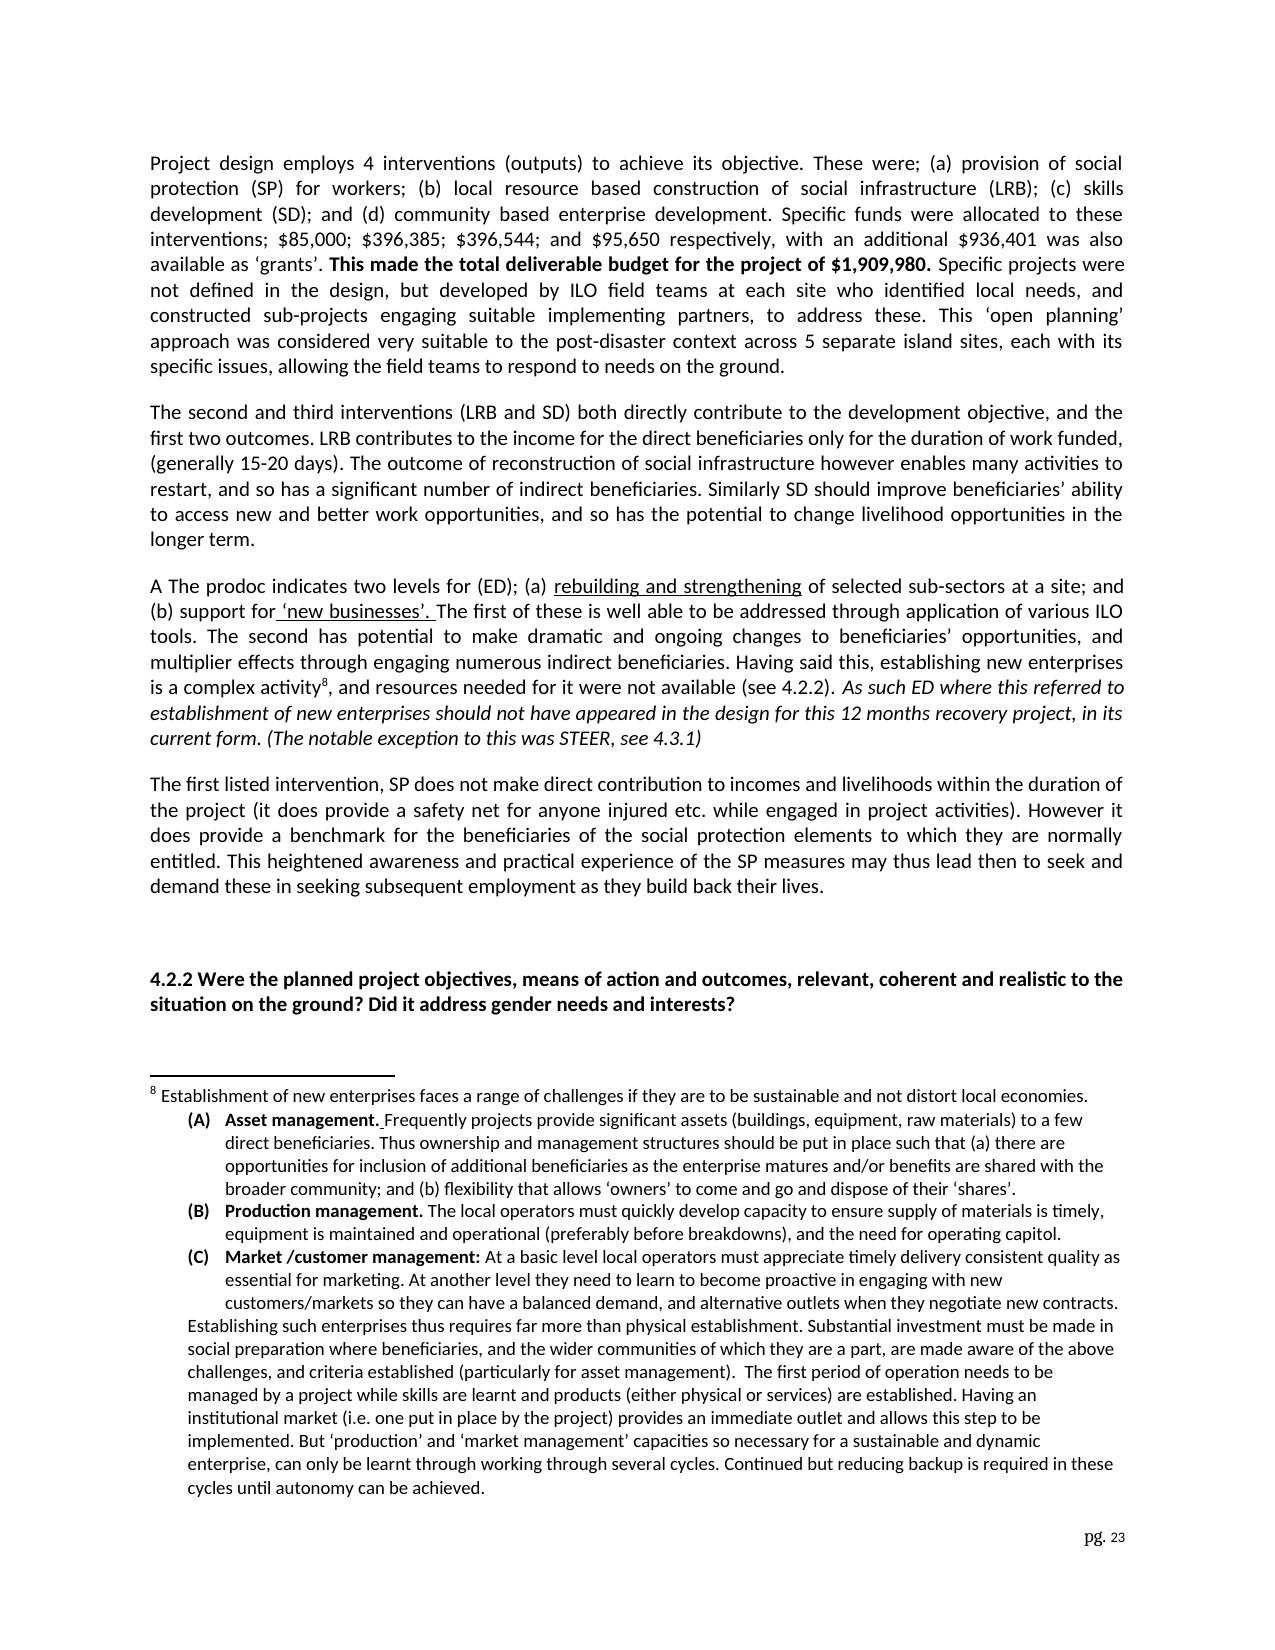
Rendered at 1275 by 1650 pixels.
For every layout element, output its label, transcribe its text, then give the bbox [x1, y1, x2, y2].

text A The prodoc indicates two levels for (ED); (a) rebuilding and strengthening of selected sub-sectors at a site; and (b) support for ‘new businesses’. The first of these is well able to be addressed through application of various ILO tools. The second has potential to make dramatic and ongoing changes to beneficiaries’ opportunities, and multiplier effects through engaging numerous indirect beneficiaries. Having said this, establishing new enterprises is a complex activity, and resources needed for it were not available (see 4.2.2). As such ED where this referred to establishment of new enterprises should not have appeared in the design for this 12 months recovery project, in its current form. (The notable exception to this was STEER, see 4.3.1) [150, 573, 1125, 751]
text The first listed intervention, SP does not make direct contribution to incomes and livelihoods within the duration of the project (it does provide a safety net for anyone injured etc. while engaged in project activities). However it does provide a benchmark for the beneficiaries of the social protection elements to which they are normally entitled. This heightened awareness and practical experience of the SP measures may thus lead then to seek and demand these in seeking subsequent employment as they build back their lives. [150, 772, 1125, 899]
text The second and third interventions (LRB and SD) both directly contribute to the development objective, and the first two outcomes. LRB contributes to the income for the direct beneficiaries only for the duration of work funded, (generally 15-20 days). The outcome of reconstruction of social infrastructure however enables many activities to restart, and so has a significant number of indirect beneficiaries. Similarly SD should improve beneficiaries’ ability to access new and better work opportunities, and so has the potential to change livelihood opportunities in the longer term. [150, 399, 1125, 552]
text 4.2.2 Were the planned project objectives, means of action and outcomes, relevant, coherent and realistic to the situation on the ground? Did it address gender needs and interests? [150, 966, 1125, 1017]
text Project design employs 4 interventions (outputs) to achieve its objective. These were; (a) provision of social protection (SP) for workers; (b) local resource based construction of social infrastructure (LRB); (c) skills development (SD); and (d) community based enterprise development. Specific funds were allocated to these interventions; $85,000; $396,385; $396,544; and $95,650 respectively, with an additional $936,401 was also available as ‘grants’. This made the total deliverable budget for the project of $1,909,980. Specific projects were not defined in the design, but developed by ILO field teams at each site who identified local needs, and constructed sub-projects engaging suitable implementing partners, to address these. This ‘open planning’ approach was considered very suitable to the post-disaster context across 5 separate island sites, each with its specific issues, allowing the field teams to respond to needs on the ground. [150, 150, 1125, 379]
